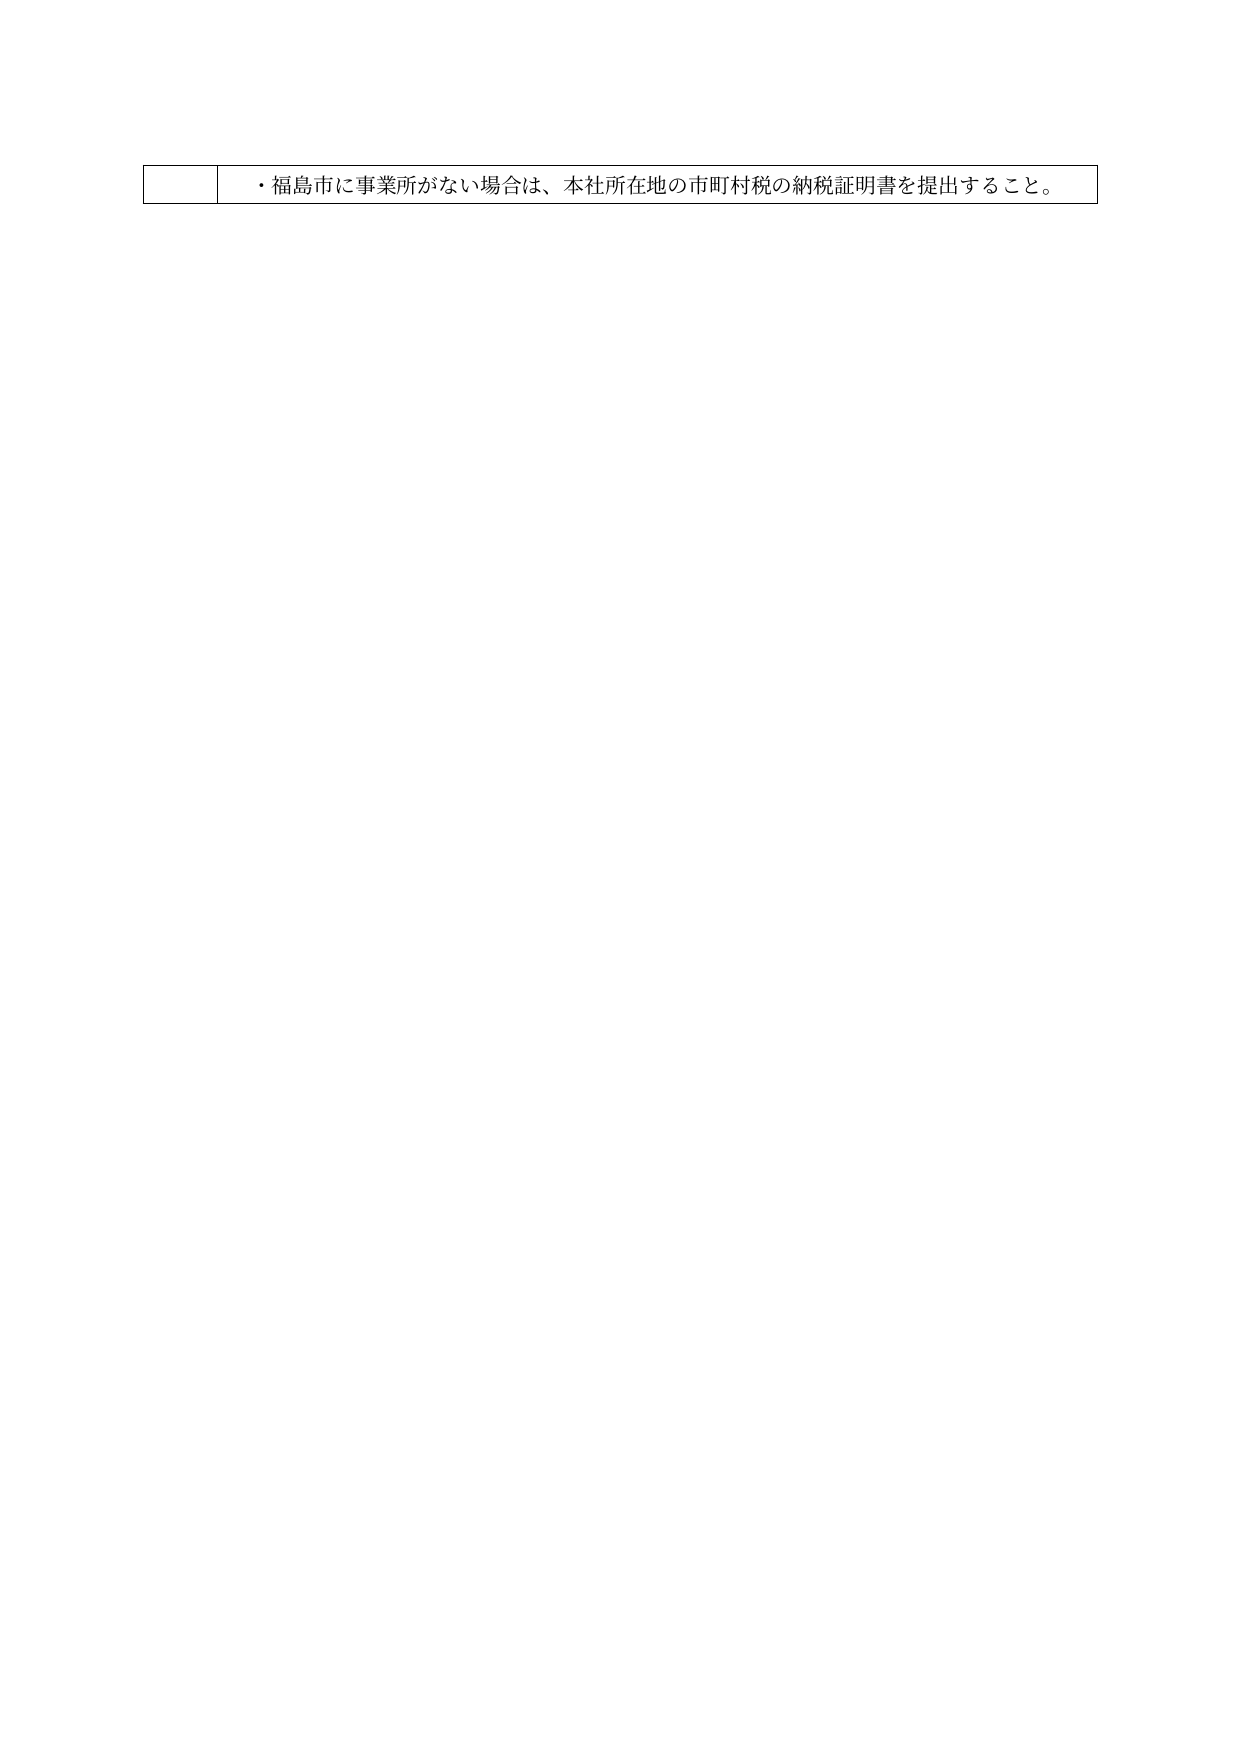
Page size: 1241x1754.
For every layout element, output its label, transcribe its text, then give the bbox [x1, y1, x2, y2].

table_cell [218, 166, 1097, 203]
table_cell 17 [144, 166, 217, 203]
